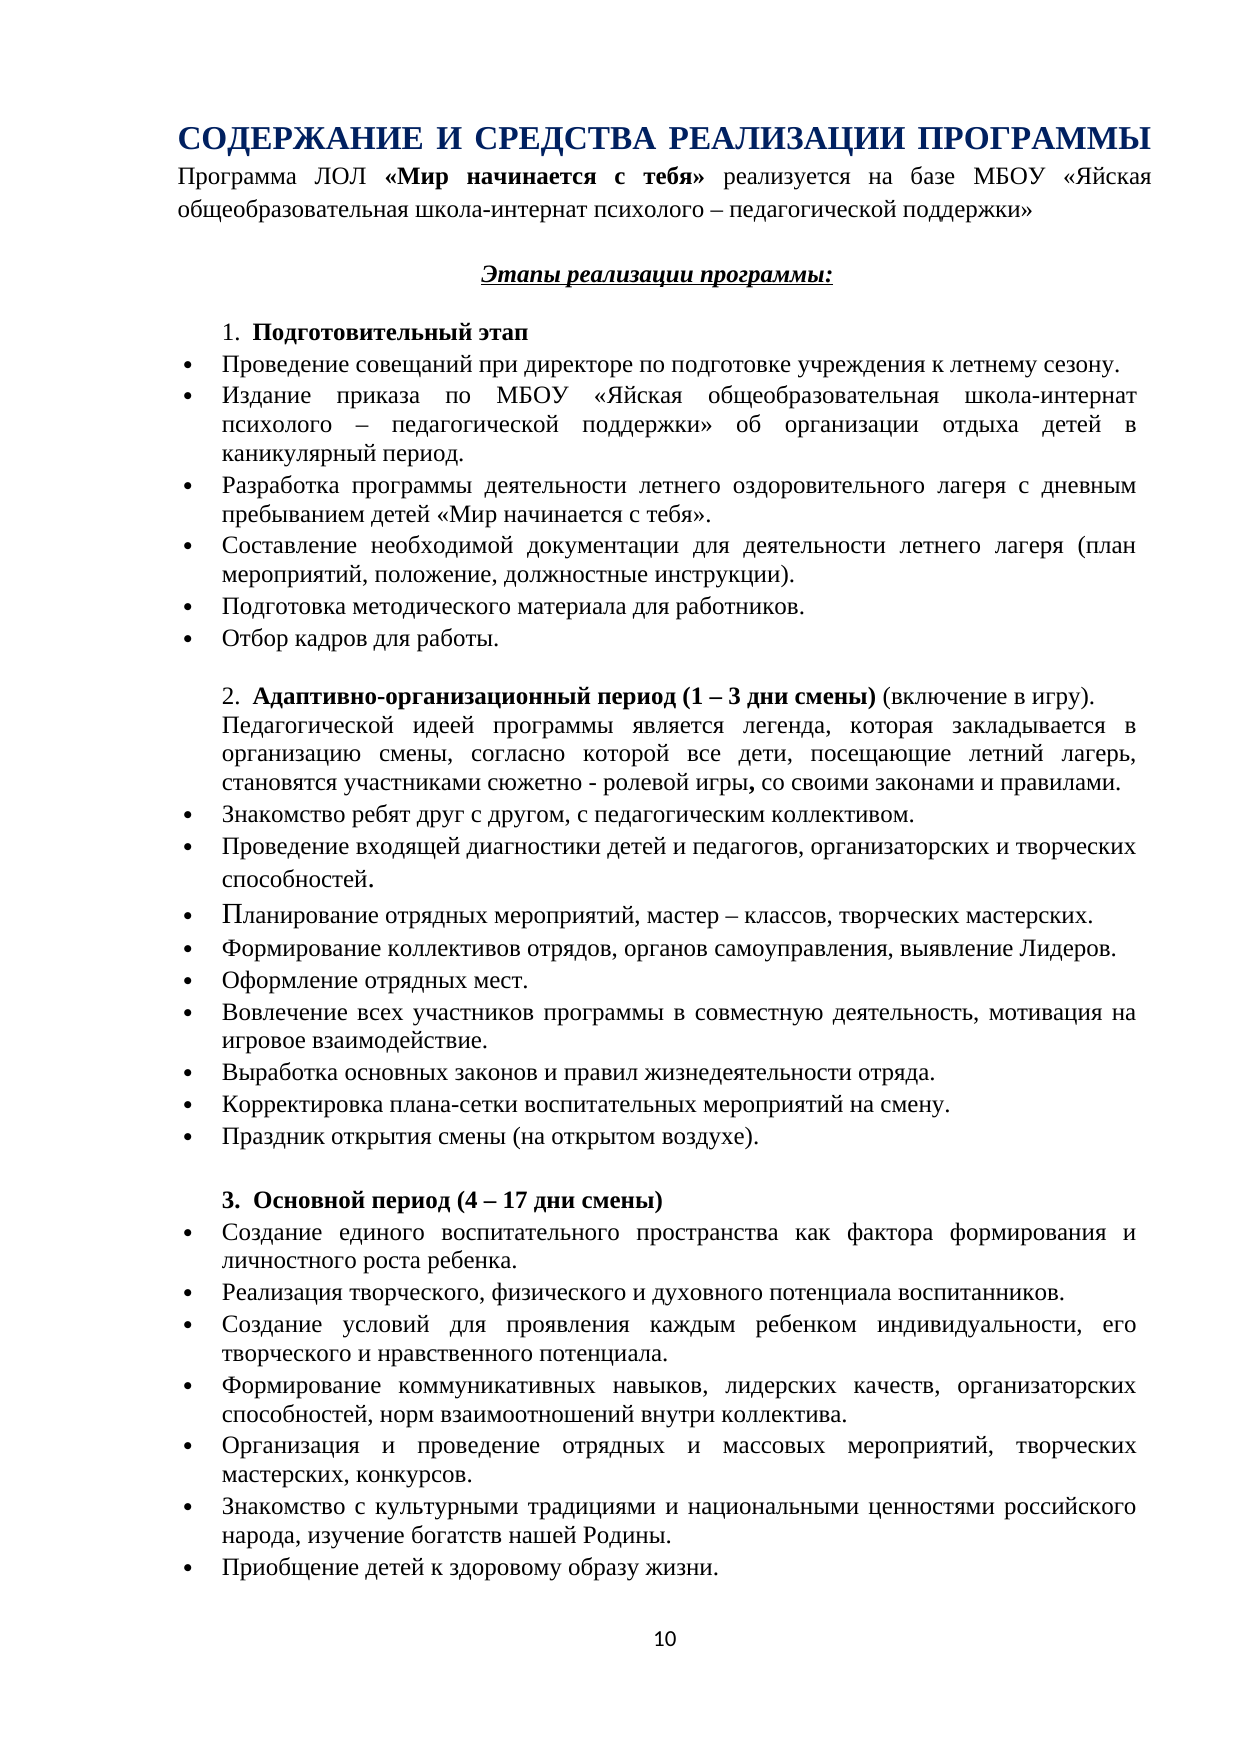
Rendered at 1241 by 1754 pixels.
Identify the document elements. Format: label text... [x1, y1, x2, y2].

list Приобщение детей к здоровому образу жизни. [184, 1552, 1137, 1581]
list Выработка основных законов и правил жизнедеятельности отряда. [184, 1057, 1137, 1086]
list Организация и проведение отрядных и массовых мероприятий, творческих мастерских, конкурсов. [184, 1431, 1137, 1488]
list Проведение совещаний при директоре по подготовке учреждения к летнему сезону. [184, 349, 1137, 377]
list Составление необходимой документации для деятельности летнего лагеря (план мероприятий, положение, должностные инструкции). [184, 531, 1137, 588]
text Этапы реализации программы: [177, 259, 1137, 288]
list Издание приказа по МБОУ «Яйская общеобразовательная школа-интернат психолого – педагогической поддержки» об организации отдыха детей в каникулярный период. [184, 381, 1137, 467]
text 3. Основной период (4 – 17 дни смены) [222, 1185, 1152, 1214]
list Знакомство с культурными традициями и национальными ценностями российского народа, изучение богатств нашей Родины. [184, 1491, 1137, 1549]
list Отбор кадров для работы. [184, 623, 1137, 652]
text Педагогической идеей программы является легенда, которая закладывается в организацию смены, согласно которой все дети, посещающие летний лагерь, становятся участниками сюжетно - ролевой игры, со своими законами и правилами. [222, 710, 1137, 796]
list Формирование коллективов отрядов, органов самоуправления, выявление Лидеров. [184, 933, 1137, 962]
text СОДЕРЖАНИЕ И СРЕДСТВА РЕАЛИЗАЦИИ ПРОГРАММЫ Программа ЛОЛ «Мир начинается с тебя» реализуется на базе МБОУ «Яйская общеобразовательная школа-интернат психолого – педагогической поддержки» [177, 118, 1152, 222]
list Праздник открытия смены (на открытом воздухе). [184, 1121, 1137, 1150]
list Корректировка плана-сетки воспитательных мероприятий на смену. [184, 1089, 1137, 1118]
list Реализация творческого, физического и духовного потенциала воспитанников. [184, 1277, 1137, 1306]
list Адаптивно-организационный период (1 – 3 дни смены) (включение в игру). [222, 681, 1137, 710]
list Разработка программы деятельности летнего оздоровительного лагеря с дневным пребыванием детей «Мир начинается с тебя». [184, 470, 1137, 527]
list Создание единого воспитательного пространства как фактора формирования и личностного роста ребенка. [184, 1217, 1137, 1274]
list Проведение входящей диагностики детей и педагогов, организаторских и творческих способностей. [184, 831, 1137, 893]
list Оформление отрядных мест. [184, 965, 1137, 994]
list Подготовка методического материала для работников. [184, 591, 1137, 620]
list Планирование отрядных мероприятий, мастер – классов, творческих мастерских. [184, 896, 1137, 930]
list Создание условий для проявления каждым ребенком индивидуальности, его творческого и нравственного потенциала. [184, 1309, 1137, 1367]
list Вовлечение всех участников программы в совместную деятельность, мотивация на игровое взаимодействие. [184, 997, 1137, 1054]
list Знакомство ребят друг с другом, с педагогическим коллективом. [184, 799, 1137, 828]
list Подготовительный этап [222, 317, 1137, 346]
list Формирование коммуникативных навыков, лидерских качеств, организаторских способностей, норм взаимоотношений внутри коллектива. [184, 1370, 1137, 1427]
